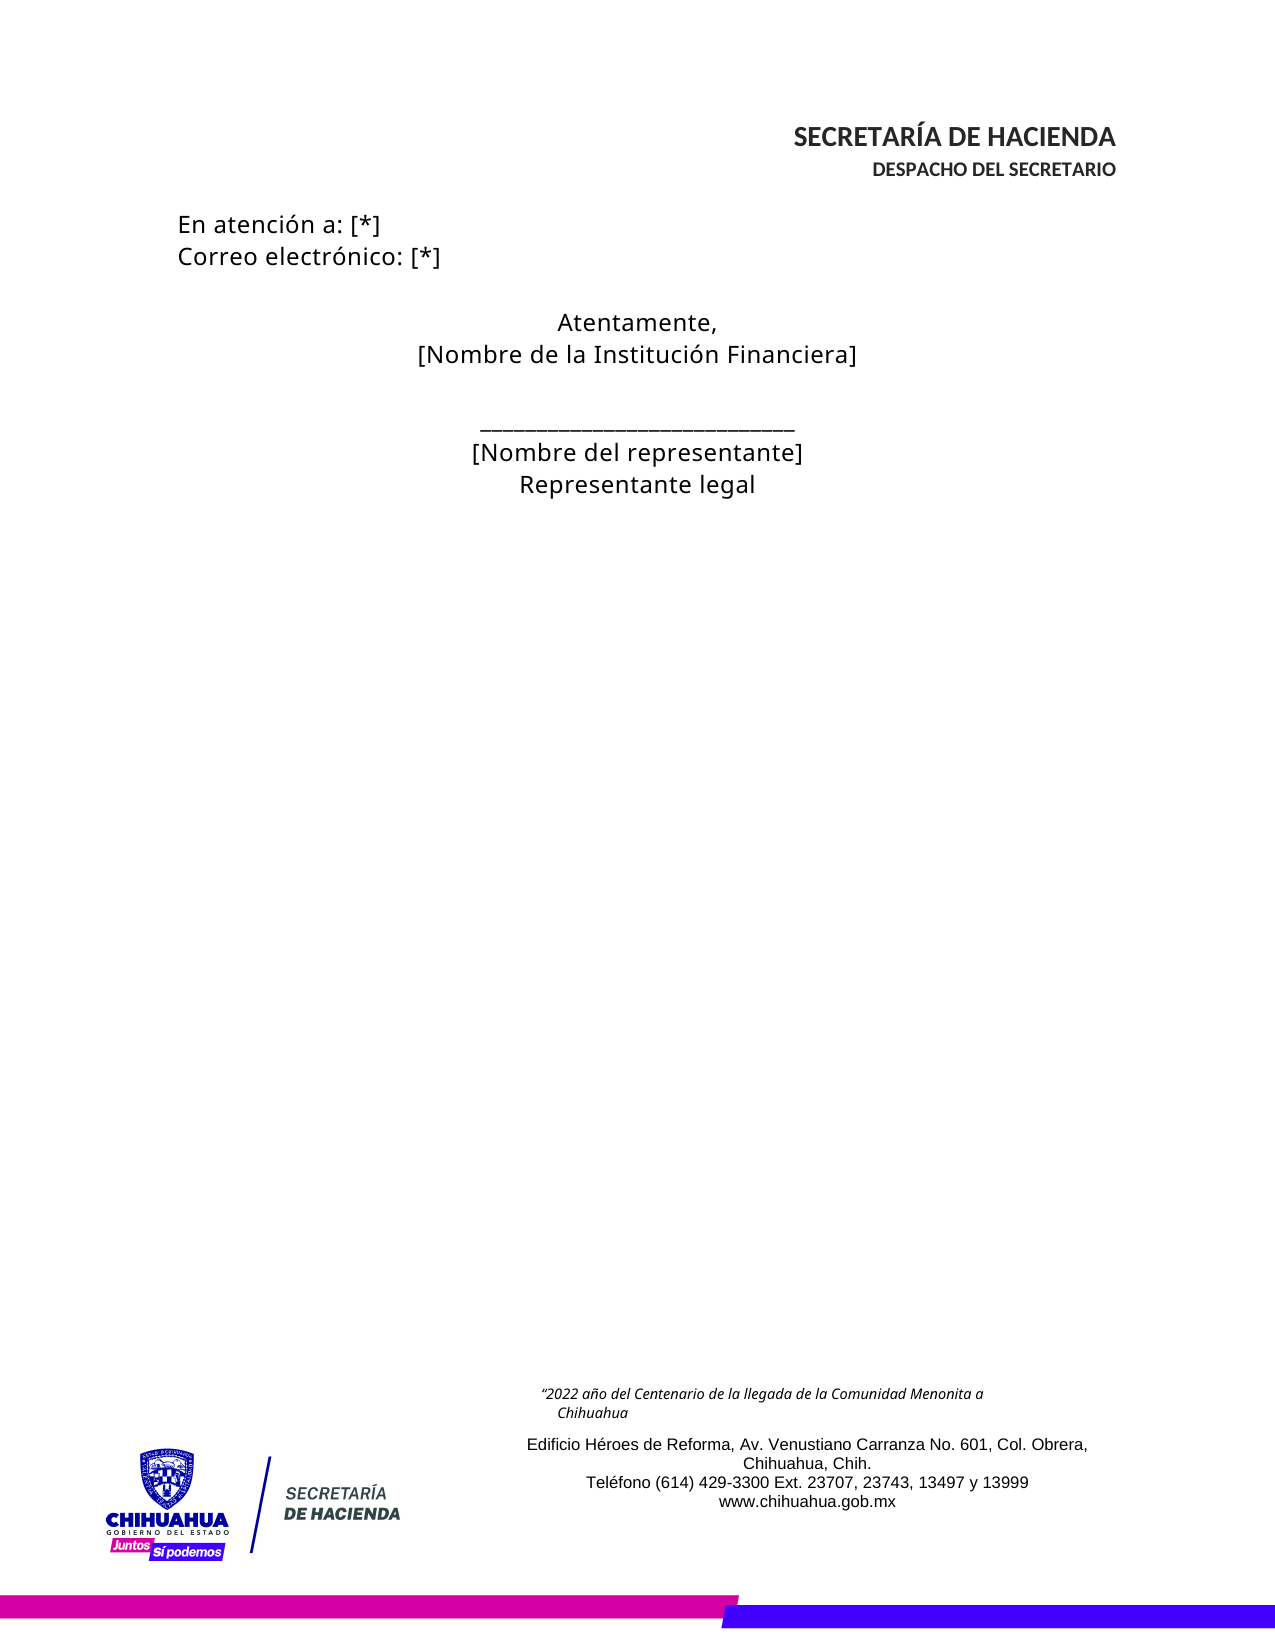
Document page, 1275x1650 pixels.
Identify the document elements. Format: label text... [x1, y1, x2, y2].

text Atentamente, [177, 305, 1098, 338]
text Correo electrónico: [*] [177, 240, 1098, 273]
text ____________________________ [177, 403, 1098, 436]
text En atención a: [*] [177, 207, 1098, 240]
text [Nombre del representante] [177, 436, 1098, 468]
text Representante legal [177, 468, 1098, 501]
text [Nombre de la Institución Financiera] [177, 338, 1098, 371]
picture [0, 1430, 1275, 1650]
